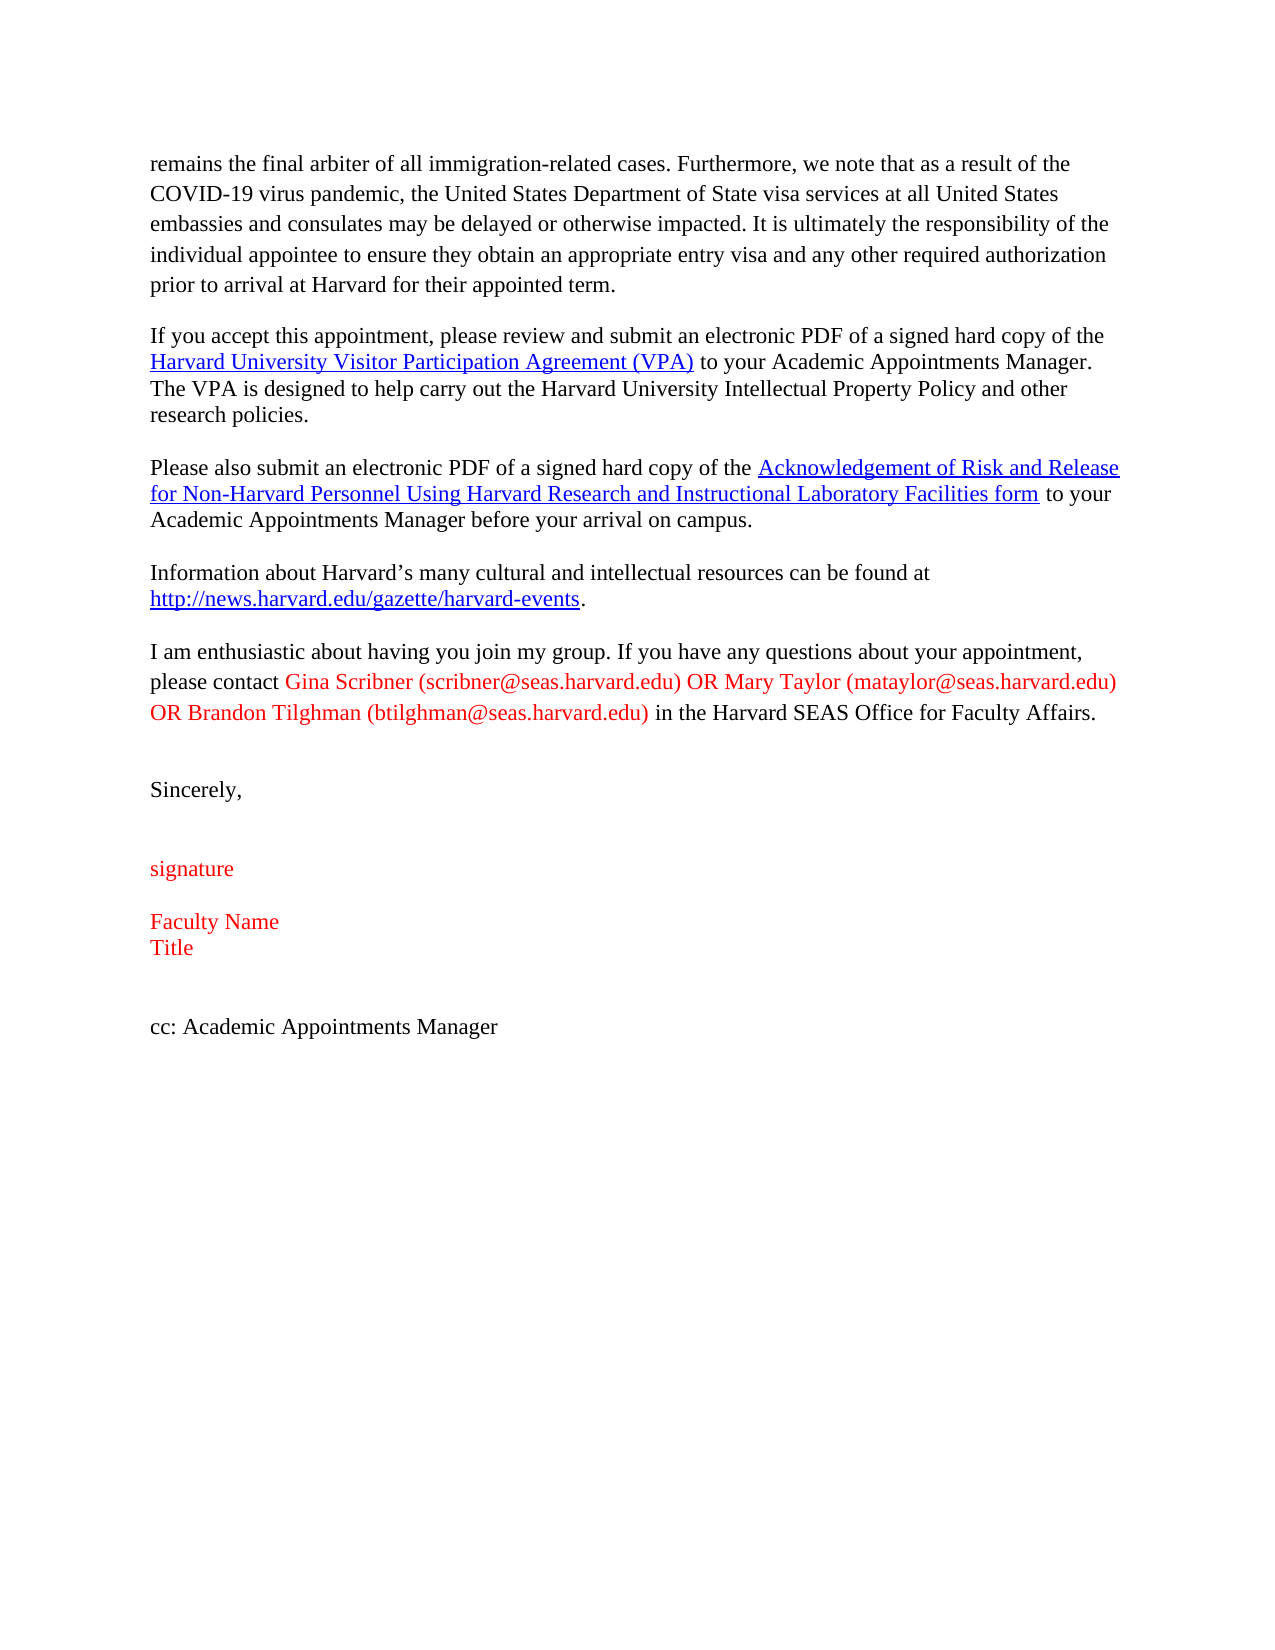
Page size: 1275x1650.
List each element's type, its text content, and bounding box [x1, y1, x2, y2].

text cc: Academic Appointments Manager [150, 1013, 1125, 1039]
text If you accept this appointment, please review and submit an electronic PDF of a signed hard copy of the Harvard University Visitor Participation Agreement (VPA) to your Academic Appointments Manager. The VPA is designed to help carry out the Harvard University Intellectual Property Policy and other research policies. [150, 322, 1125, 427]
text Title [150, 934, 1125, 960]
text Please also submit an electronic PDF of a signed hard copy of the Acknowledgement of Risk and Release for Non-Harvard Personnel Using Harvard Research and Instructional Laboratory Facilities form to your Academic Appointments Manager before your arrival on campus. [150, 454, 1125, 533]
text I am enthusiastic about having you join my group. If you have any questions about your appointment, please contact Gina Scribner (scribner@seas.harvard.edu) OR Mary Taylor (mataylor@seas.harvard.edu) OR Brandon Tilghman (btilghman@seas.harvard.edu) in the Harvard SEAS Office for Faculty Affairs. [150, 638, 1125, 725]
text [150, 150, 1125, 297]
text Sincerely, [150, 776, 1125, 802]
text Faculty Name [150, 908, 1125, 934]
text Information about Harvard’s many cultural and intellectual resources can be found at http://news.harvard.edu/gazette/harvard-events. [150, 559, 1125, 612]
text signature [150, 855, 1125, 881]
